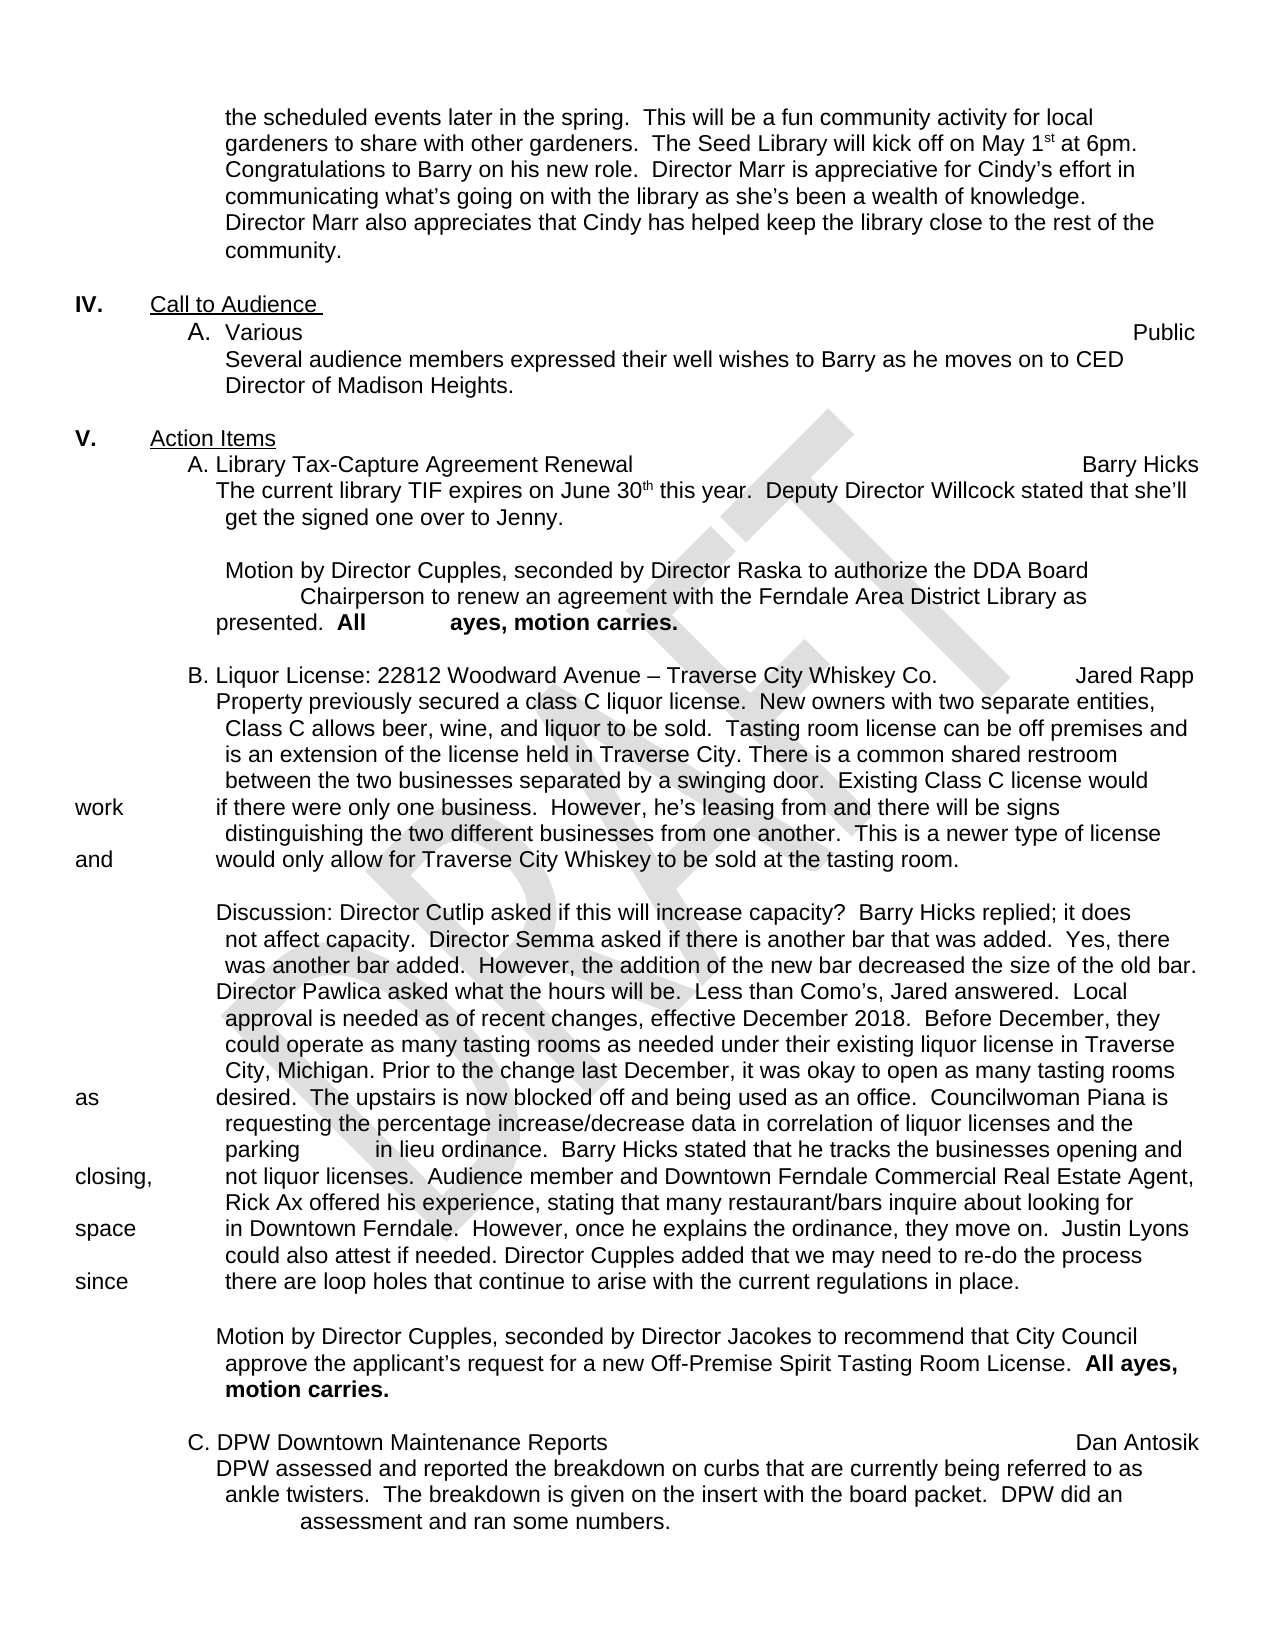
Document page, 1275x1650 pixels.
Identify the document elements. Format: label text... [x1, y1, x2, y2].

text Motion by Director Cupples, seconded by Director Raska to authorize the DDA Board Chairperson to renew an agreement with the Ferndale Area District Library as presented. All ayes, motion carries. [206, 557, 1200, 636]
text B. Liquor License: 22812 Woodward Avenue – Traverse City Whiskey Co. Jared Rapp [75, 662, 1200, 688]
text Motion by Director Cupples, seconded by Director Jacokes to recommend that City Council approve the applicant’s request for a new Off-Premise Spirit Tasting Room License. All ayes, motion carries. [75, 1323, 1200, 1402]
list Several audience members expressed their well wishes to Barry as he moves on to CED Director of Madison Heights. [225, 346, 1200, 398]
text DPW assessed and reported the breakdown on curbs that are currently being referred to as ankle twisters. The breakdown is given on the insert with the board packet. DPW did an assessment and ran some numbers. [75, 1455, 1200, 1534]
list Various Public [187, 317, 1200, 346]
text The current library TIF expires on June 30th this year. Deputy Director Willcock stated that she’ll get the signed one over to Jenny. [75, 477, 1200, 530]
text Property previously secured a class C liquor license. New owners with two separate entities, Class C allows beer, wine, and liquor to be sold. Tasting room license can be off premises and is an extension of the license held in Traverse City. There is a common shared restroom between the two businesses separated by a swinging door. Existing Class C license would work if there were only one business. However, he’s leasing from and there will be signs distinguishing the two different businesses from one another. This is a newer type of license and would only allow for Traverse City Whiskey to be sold at the tasting room. [75, 688, 1200, 873]
text Director Pawlica asked what the hours will be. Less than Como’s, Jared answered. Local approval is needed as of recent changes, effective December 2018. Before December, they could operate as many tasting rooms as needed under their existing liquor license in Traverse City, Michigan. Prior to the change last December, it was okay to open as many tasting rooms as desired. The upstairs is now blocked off and being used as an office. Councilwoman Piana is requesting the percentage increase/decrease data in correlation of liquor licenses and the parking in lieu ordinance. Barry Hicks stated that he tracks the businesses opening and closing, not liquor licenses. Audience member and Downtown Ferndale Commercial Real Estate Agent, Rick Ax offered his experience, stating that many restaurant/bars inquire about looking for space in Downtown Ferndale. However, once he explains the ordinance, they move on. Justin Lyons could also attest if needed. Director Cupples added that we may need to re-do the process since there are loop holes that continue to arise with the current regulations in place. [75, 978, 1200, 1294]
text V. Action Items [75, 425, 1200, 451]
subtitle IV. Call to Audience [75, 291, 1200, 317]
text C. DPW Downtown Maintenance Reports Dan Antosik [75, 1429, 1200, 1455]
text Discussion: Director Cutlip asked if this will increase capacity? Barry Hicks replied; it does not affect capacity. Director Semma asked if there is another bar that was added. Yes, there was another bar added. However, the addition of the new bar decreased the size of the old bar. [75, 899, 1200, 978]
text A. Library Tax-Capture Agreement Renewal Barry Hicks [75, 451, 1200, 477]
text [187, 104, 1200, 209]
text Director Marr also appreciates that Cindy has helped keep the library close to the rest of the community. [187, 209, 1200, 264]
